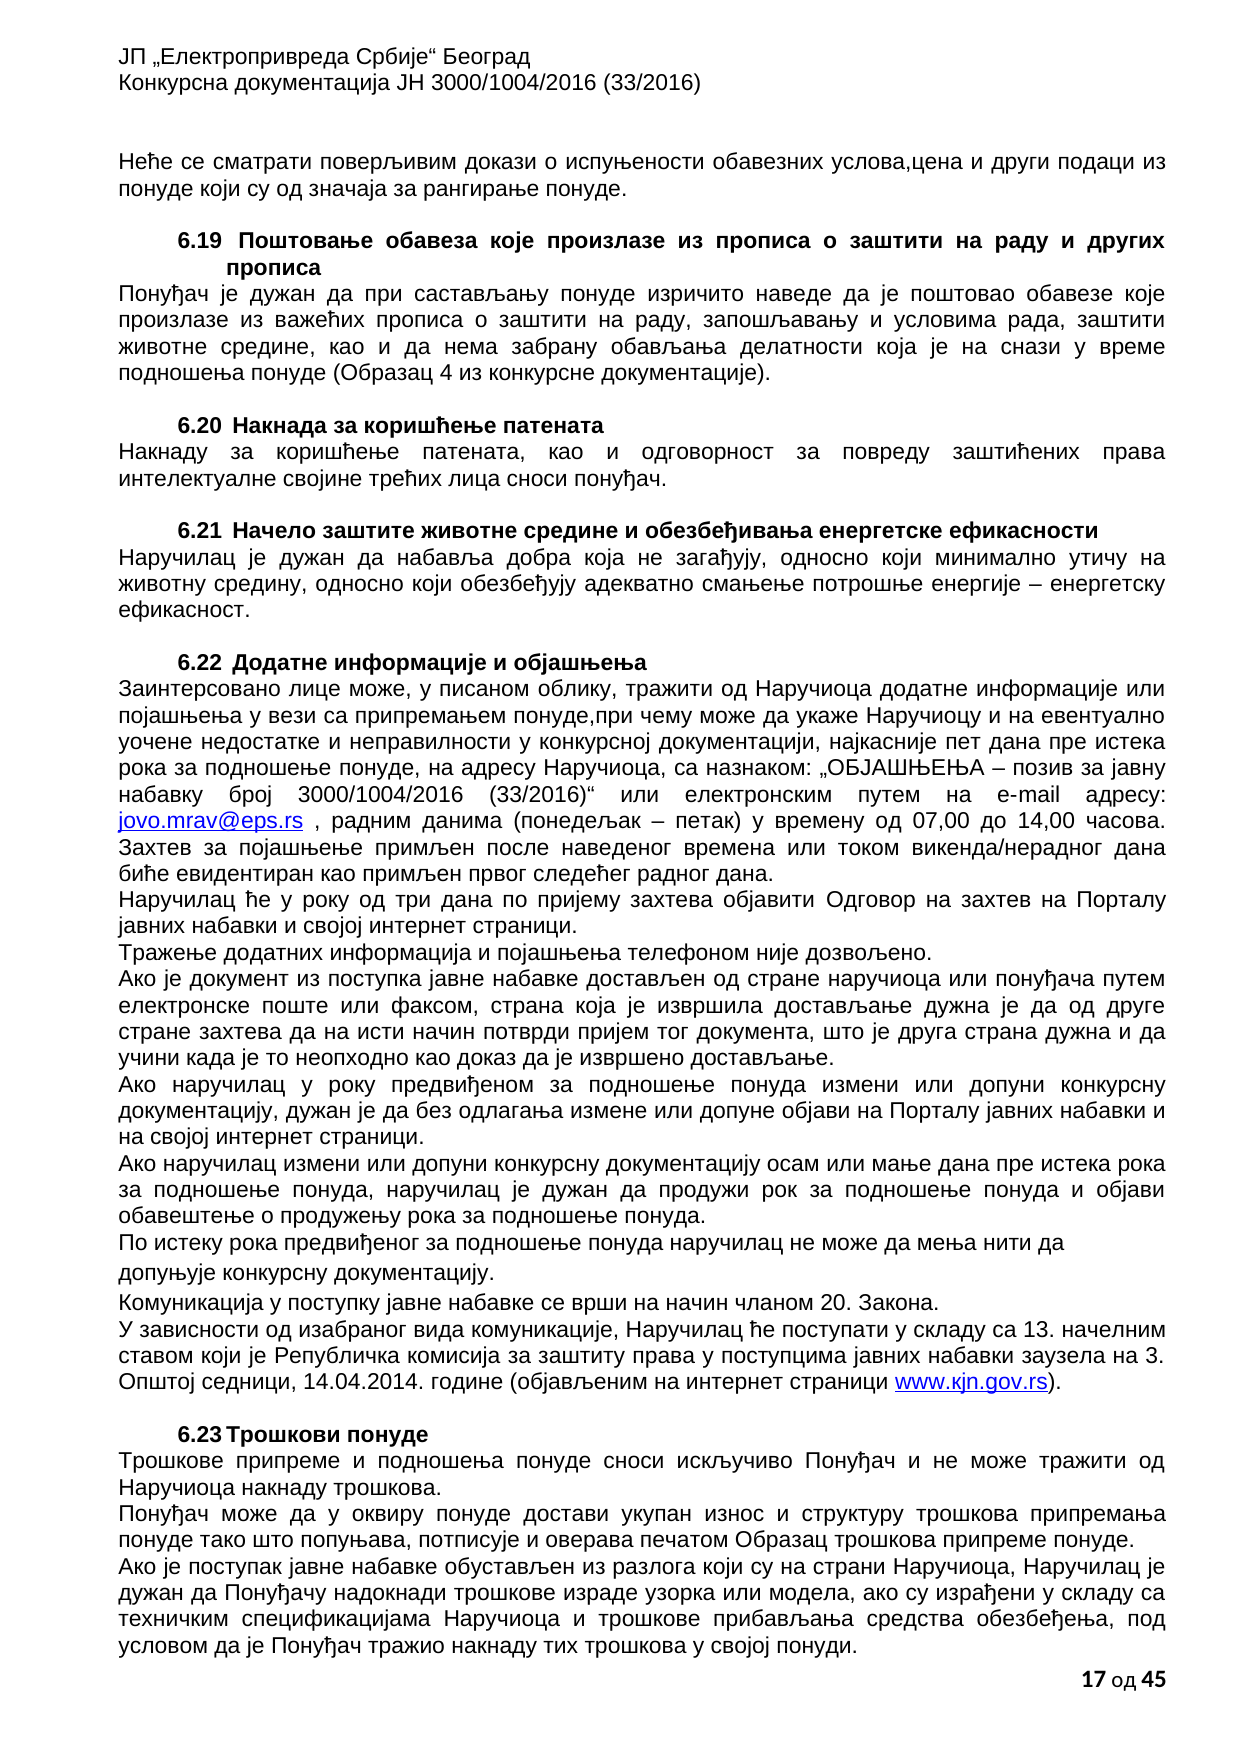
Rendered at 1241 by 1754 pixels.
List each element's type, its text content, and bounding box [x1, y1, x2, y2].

list Поштовање обавеза које произлазе из прописа о заштити на раду и других прописа [177, 227, 1166, 280]
text Тражење додатних информација и појашњења телефоном није дозвољено. [118, 939, 1166, 965]
list Додатне информације и објашњења [177, 649, 1166, 675]
text Наручилац ће у року од три дана по пријему захтева објавити Одговор на захтев на Порталу јавних набавки и својој интернет страници. [118, 886, 1166, 939]
text Наручилац је дужан да набавља добра која не загађују, односно који минимално утичу на животну средину, односно који обезбеђују адекватно смањење потрошње енергије – енергетску ефикасност. [118, 543, 1166, 623]
text Неће се сматрати поверљивим докази о испуњености обавезних услова,цена и други подаци из понуде који су од значаја за рангирање понуде. [118, 148, 1166, 201]
text Заинтерсовано лице може, у писаном облику, тражити од Наручиоца додатне информације или појашњења у вези са припремањем понуде,при чему може да укаже Наручиоцу и на евентуално уочене недостатке и неправилности у конкурсној документацији, најкасније пет дана пре истека рока за подношење понуде, на адресу Наручиоца, са назнаком: „ОБЈАШЊЕЊА – позив за јавну набавку број 3000/1004/2016 (33/2016)“ или електронским путем на е-mail адресу: jovo.mrav@eps.rs , радним данима (понедељак – петак) у времену од 07,00 до 14,00 часова. Захтев за појашњење примљен после наведеног времена или током викенда/нерадног дана биће евидентиран као примљен првог следећег радног дана. [118, 675, 1166, 886]
list Накнада за коришћење патената [177, 412, 1166, 438]
text Накнаду за коришћење патената, као и одговорност за повреду заштићених права интелектуалне својине трећих лица сноси понуђач. [118, 438, 1166, 491]
text Ако наручилац у року предвиђеном за подношење понуда измени или допуни конкурсну документацију, дужан је да без одлагања измене или допуне објави на Порталу јавних набавки и на својој интернет страници. [118, 1071, 1166, 1150]
text У зависности од изабраног вида комуникације, Наручилац ће поступати у складу са 13. начелним ставом који је Републичка комисија за заштиту права у поступцима јавних набавки заузела на 3. Општој седници, 14.04.2014. године (објављеним на интернет страници www.кjn.gov.rs). [118, 1316, 1166, 1394]
text Ако је документ из поступка јавне набавке достављен од стране наручиоца или понуђача путем електронске поште или факсом, страна која је извршила достављање дужна је да од друге стране захтева да на исти начин потврди пријем тог документа, што је друга страна дужна и да учини када је то неопходно као доказ да је извршено достављање. [118, 965, 1166, 1071]
text Ако наручилац измени или допуни конкурсну документацију осам или мање дана пре истека рока за подношење понуда, наручилац је дужан да продужи рок за подношење понуда и објави обавештење о продужењу рока за подношење понуда. [118, 1150, 1166, 1229]
list Начело заштите животне средине и обезбеђивања енергетске ефикасности [177, 517, 1166, 543]
text Понуђач може да у оквиру понуде достави укупан износ и структуру трошкова припремања понуде тако што попуњава, потписује и оверава печатом Образац трошкова припреме понуде. [118, 1500, 1166, 1553]
text Комуникација у поступку јавне набавке се врши на начин чланом 20. Закона. [118, 1289, 1166, 1316]
text Трошкове припреме и подношења понуде сноси искључиво Понуђач и не може тражити од Наручиоца накнаду трошкова. [118, 1447, 1166, 1500]
text По истеку рока предвиђеног за подношење понуда наручилац не може да мења нити да допуњује конкурсну документацију. [118, 1229, 1166, 1285]
text Ако је поступак јавне набавке обустављен из разлога који су на страни Наручиоца, Наручилац је дужан да Понуђачу надокнади трошкове израде узорка или модела, ако су израђени у складу са техничким спецификацијама Наручиоца и трошкове прибављања средства обезбеђења, под условом да је Понуђач тражио накнаду тих трошкова у својој понуди. [118, 1553, 1166, 1658]
text Понуђач је дужан да при састављању понуде изричито наведе да је поштовао обавезе које произлазе из важећих прописа о заштити на раду, запошљавању и условима рада, заштити животне средине, као и да нема забрану обављања делатности која је на снази у време подношења понуде (Образац 4 из конкурсне документације). [118, 280, 1166, 385]
list Трошкови понуде [177, 1421, 1166, 1447]
